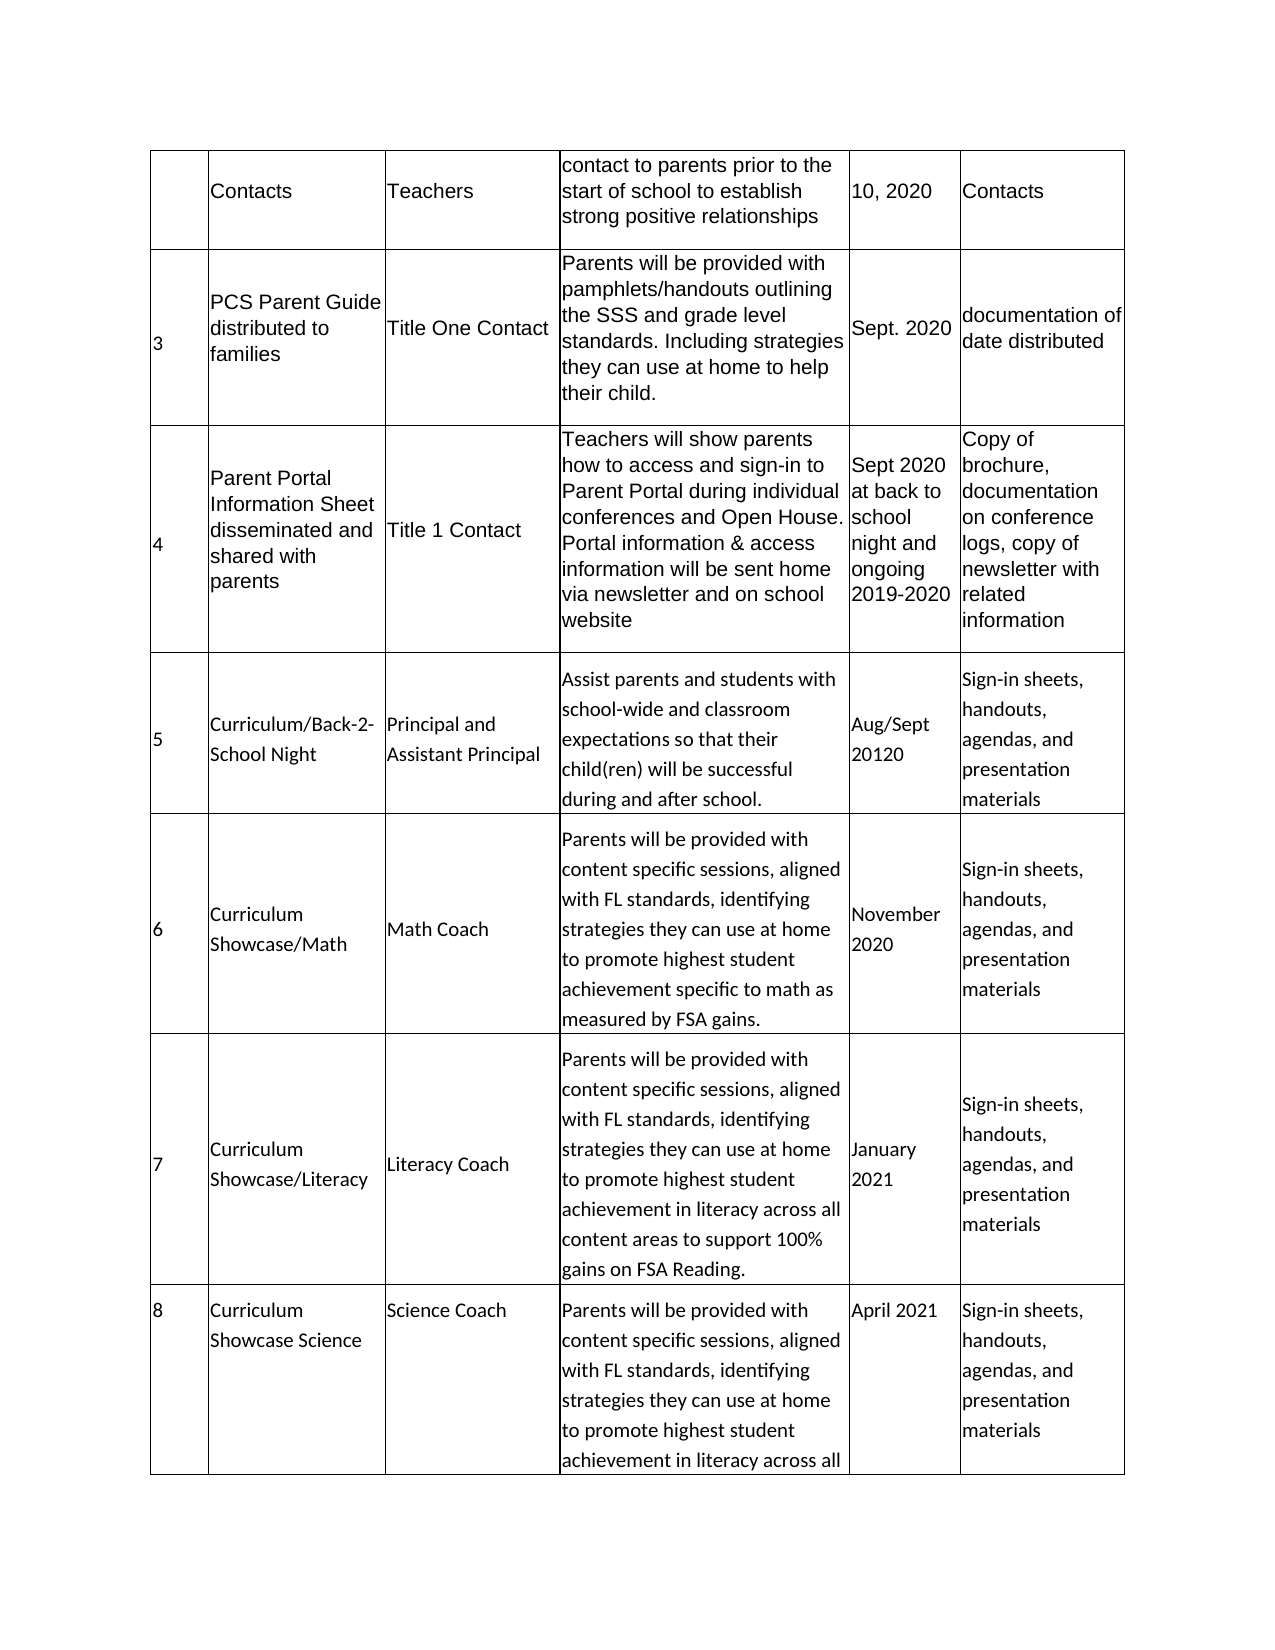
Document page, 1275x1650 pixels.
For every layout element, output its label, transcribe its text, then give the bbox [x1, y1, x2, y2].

table_cell documentation of date distributed [961, 250, 1124, 424]
table_cell April 2021 [850, 1285, 960, 1474]
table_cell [561, 151, 849, 248]
table_cell Assist parents and students with school-wide and classroom expectations so that their child(ren) will be successful during and after school. [561, 653, 849, 813]
table_cell 4 [151, 426, 208, 652]
table_cell Math Coach [386, 814, 559, 1033]
table_cell November 2020 [850, 814, 960, 1033]
table_cell August 3-10, 2020 [850, 151, 960, 248]
table_cell Curriculum Showcase/Math [209, 814, 385, 1033]
table_cell January 2021 [850, 1034, 960, 1283]
table_cell 5 [151, 653, 208, 813]
table_cell Parent Portal Information Sheet disseminated and shared with parents [209, 426, 385, 652]
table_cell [561, 1285, 849, 1474]
table_cell Parents will be provided with pamphlets/handouts outlining the SSS and grade level standards. Including strategies they can use at home to help their child. [561, 250, 849, 424]
table_cell Science Coach [386, 1285, 559, 1474]
table_cell Curriculum/Back-2-School Night [209, 653, 385, 813]
table_cell Principal and Assistant Principal [386, 653, 559, 813]
table_cell 6 [151, 814, 208, 1033]
table_cell Classroom Teachers [386, 151, 559, 248]
table_cell Parents will be provided with content specific sessions, aligned with FL standards, identifying strategies they can use at home to promote highest student achievement in literacy across all content areas to support 100% gains on FSA Reading. [561, 1034, 849, 1283]
table_cell Literacy Coach [386, 1034, 559, 1283]
table_cell Parents will be provided with content specific sessions, aligned with FL standards, identifying strategies they can use at home to promote highest student achievement specific to math as measured by FSA gains. [561, 814, 849, 1033]
table_cell Curriculum Showcase/Literacy [209, 1034, 385, 1283]
table_cell 2 [151, 151, 208, 248]
table_cell Sign-in sheets, handouts, agendas, and presentation materials [961, 814, 1124, 1033]
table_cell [209, 151, 385, 248]
table_cell PCS Parent Guide distributed to families [209, 250, 385, 424]
table_cell Sign-in sheets, handouts, agendas, and presentation materials [961, 653, 1124, 813]
table_cell Sept. 2020 [850, 250, 960, 424]
table_cell 7 [151, 1034, 208, 1283]
table_cell 8 [151, 1285, 208, 1474]
table_cell Aug/Sept 20120 [850, 653, 960, 813]
table_cell Sign-in sheets, handouts, agendas, and presentation materials [961, 1034, 1124, 1283]
table_cell Title 1 Contact [386, 426, 559, 652]
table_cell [209, 1285, 385, 1474]
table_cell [961, 151, 1124, 248]
table_cell Sept 2020 at back to school night and ongoing 2019-2020 [850, 426, 960, 652]
table_cell Title One Contact [386, 250, 559, 424]
table_cell 3 [151, 250, 208, 424]
table_cell Teachers will show parents how to access and sign-in to Parent Portal during individual conferences and Open House. Portal information & access information will be sent home via newsletter and on school website [561, 426, 849, 652]
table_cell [961, 1285, 1124, 1474]
table_cell Copy of brochure, documentation on conference logs, copy of newsletter with related information [961, 426, 1124, 652]
